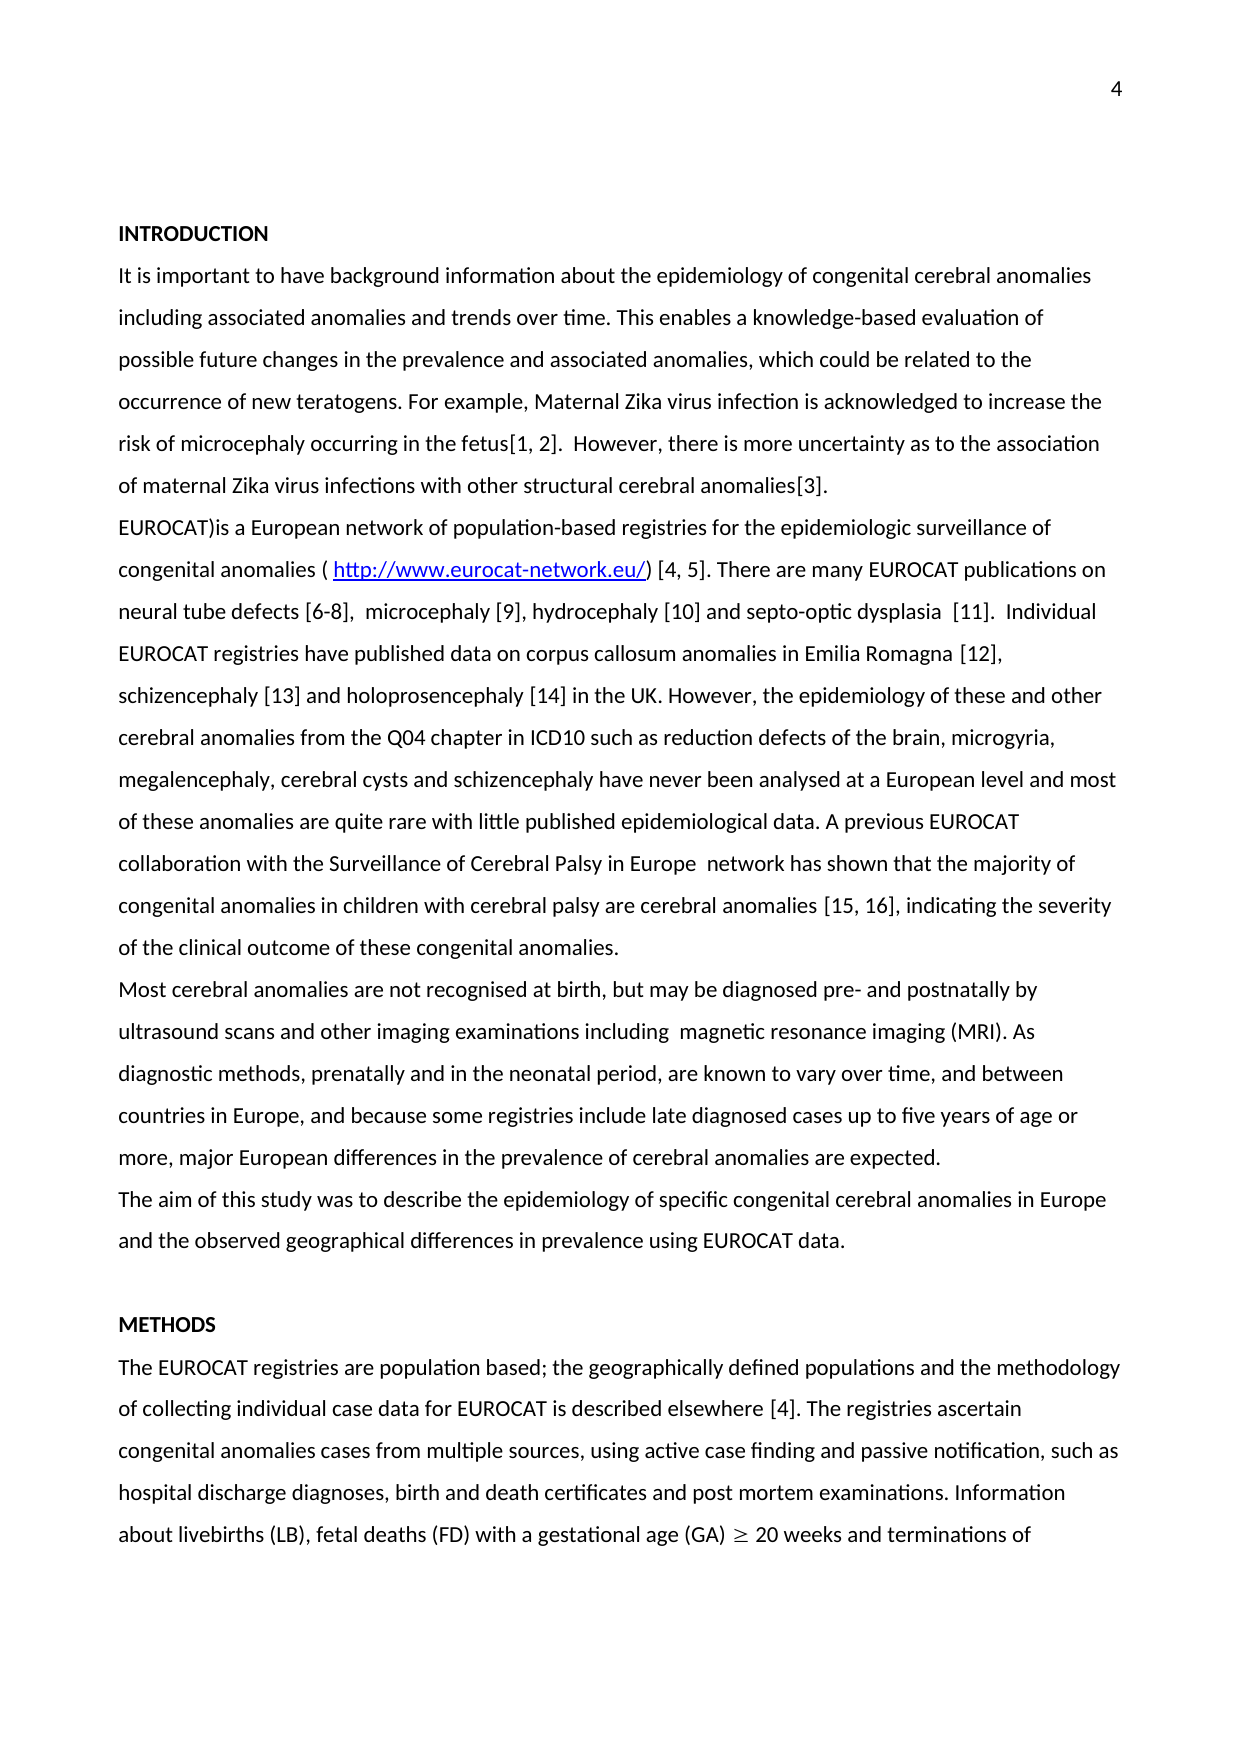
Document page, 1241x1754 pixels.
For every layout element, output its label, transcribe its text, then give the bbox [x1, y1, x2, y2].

text Most cerebral anomalies are not recognised at birth, but may be diagnosed pre- and postnatally by ultrasound scans and other imaging examinations including magnetic resonance imaging (MRI). As diagnostic methods, prenatally and in the neonatal period, are known to vary over time, and between countries in Europe, and because some registries include late diagnosed cases up to five years of age or more, major European differences in the prevalence of cerebral anomalies are expected. [118, 975, 1122, 1171]
text It is important to have background information about the epidemiology of congenital cerebral anomalies including associated anomalies and trends over time. This enables a knowledge-based evaluation of possible future changes in the prevalence and associated anomalies, which could be related to the occurrence of new teratogens. For example, Maternal Zika virus infection is acknowledged to increase the risk of microcephaly occurring in the fetus[1, 2]. However, there is more uncertainty as to the association of maternal Zika virus infections with other structural cerebral anomalies[3]. [118, 261, 1122, 499]
text The aim of this study was to describe the epidemiology of specific congenital cerebral anomalies in Europe and the observed geographical differences in prevalence using EUROCAT data. [118, 1185, 1122, 1255]
text EUROCAT)is a European network of population-based registries for the epidemiologic surveillance of congenital anomalies ( http://www.eurocat-network.eu/) [4, 5]. There are many EUROCAT publications on neural tube defects [6-8], microcephaly [9], hydrocephaly [10] and septo-optic dysplasia [11]. Individual EUROCAT registries have published data on corpus callosum anomalies in Emilia Romagna [12], schizencephaly [13] and holoprosencephaly [14] in the UK. However, the epidemiology of these and other cerebral anomalies from the Q04 chapter in ICD10 such as reduction defects of the brain, microgyria, megalencephaly, cerebral cysts and schizencephaly have never been analysed at a European level and most of these anomalies are quite rare with little published epidemiological data. A previous EUROCAT collaboration with the Surveillance of Cerebral Palsy in Europe network has shown that the majority of congenital anomalies in children with cerebral palsy are cerebral anomalies [15, 16], indicating the severity of the clinical outcome of these congenital anomalies. [118, 513, 1122, 961]
text Methods [118, 1311, 1122, 1339]
text Introduction [118, 219, 1122, 247]
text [118, 1353, 1122, 1548]
